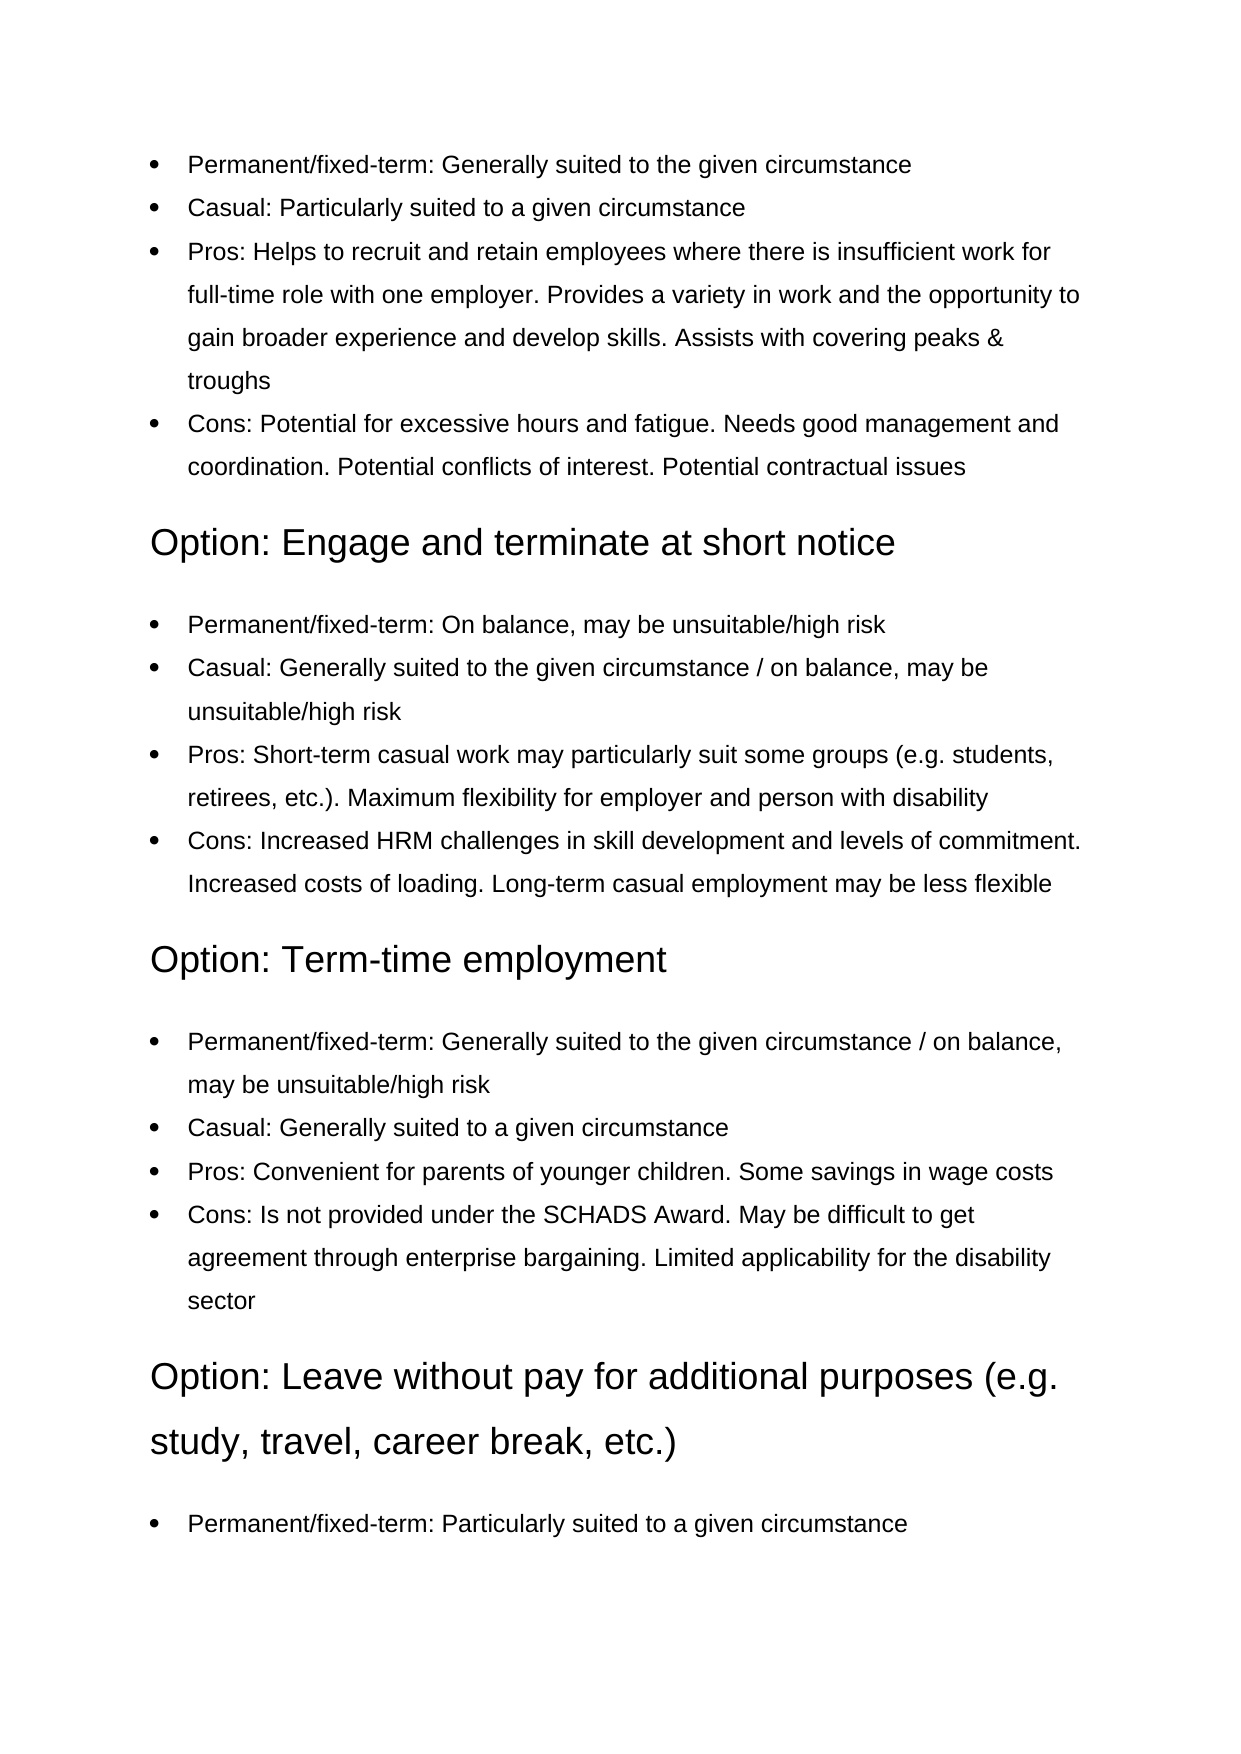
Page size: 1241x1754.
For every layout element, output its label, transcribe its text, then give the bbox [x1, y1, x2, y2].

list Permanent/fixed-term: Generally suited to the given circumstance [150, 150, 1090, 179]
list Permanent/fixed-term: On balance, may be unsuitable/high risk [150, 610, 1090, 639]
text Option: Engage and terminate at short notice [150, 520, 1090, 563]
list Pros: Helps to recruit and retain employees where there is insufficient work for full-time role with one employer. Provides a variety in work and the opportunity to gain broader experience and develop skills. Assists with covering peaks & troughs [150, 236, 1090, 395]
list Pros: Convenient for parents of younger children. Some savings in wage costs [150, 1157, 1090, 1186]
list Casual: Particularly suited to a given circumstance [150, 193, 1090, 222]
list Cons: Increased HRM challenges in skill development and levels of commitment. Increased costs of loading. Long-term casual employment may be less flexible [150, 826, 1090, 898]
list Casual: Generally suited to the given circumstance / on balance, may be unsuitable/high risk [150, 653, 1090, 725]
list Cons: Is not provided under the SCHADS Award. May be difficult to get agreement through enterprise bargaining. Limited applicability for the disability sector [150, 1200, 1090, 1315]
list Cons: Potential for excessive hours and fatigue. Needs good management and coordination. Potential conflicts of interest. Potential contractual issues [150, 409, 1090, 481]
list Pros: Short-term casual work may particularly suit some groups (e.g. students, retirees, etc.). Maximum flexibility for employer and person with disability [150, 740, 1090, 812]
list Casual: Generally suited to a given circumstance [150, 1113, 1090, 1142]
text Option: Term-time employment [150, 937, 1090, 981]
list Permanent/fixed-term: Particularly suited to a given circumstance [150, 1509, 1090, 1538]
text Option: Leave without pay for additional purposes (e.g. study, travel, career break, etc.) [150, 1354, 1090, 1462]
list Permanent/fixed-term: Generally suited to the given circumstance / on balance, may be unsuitable/high risk [150, 1027, 1090, 1099]
